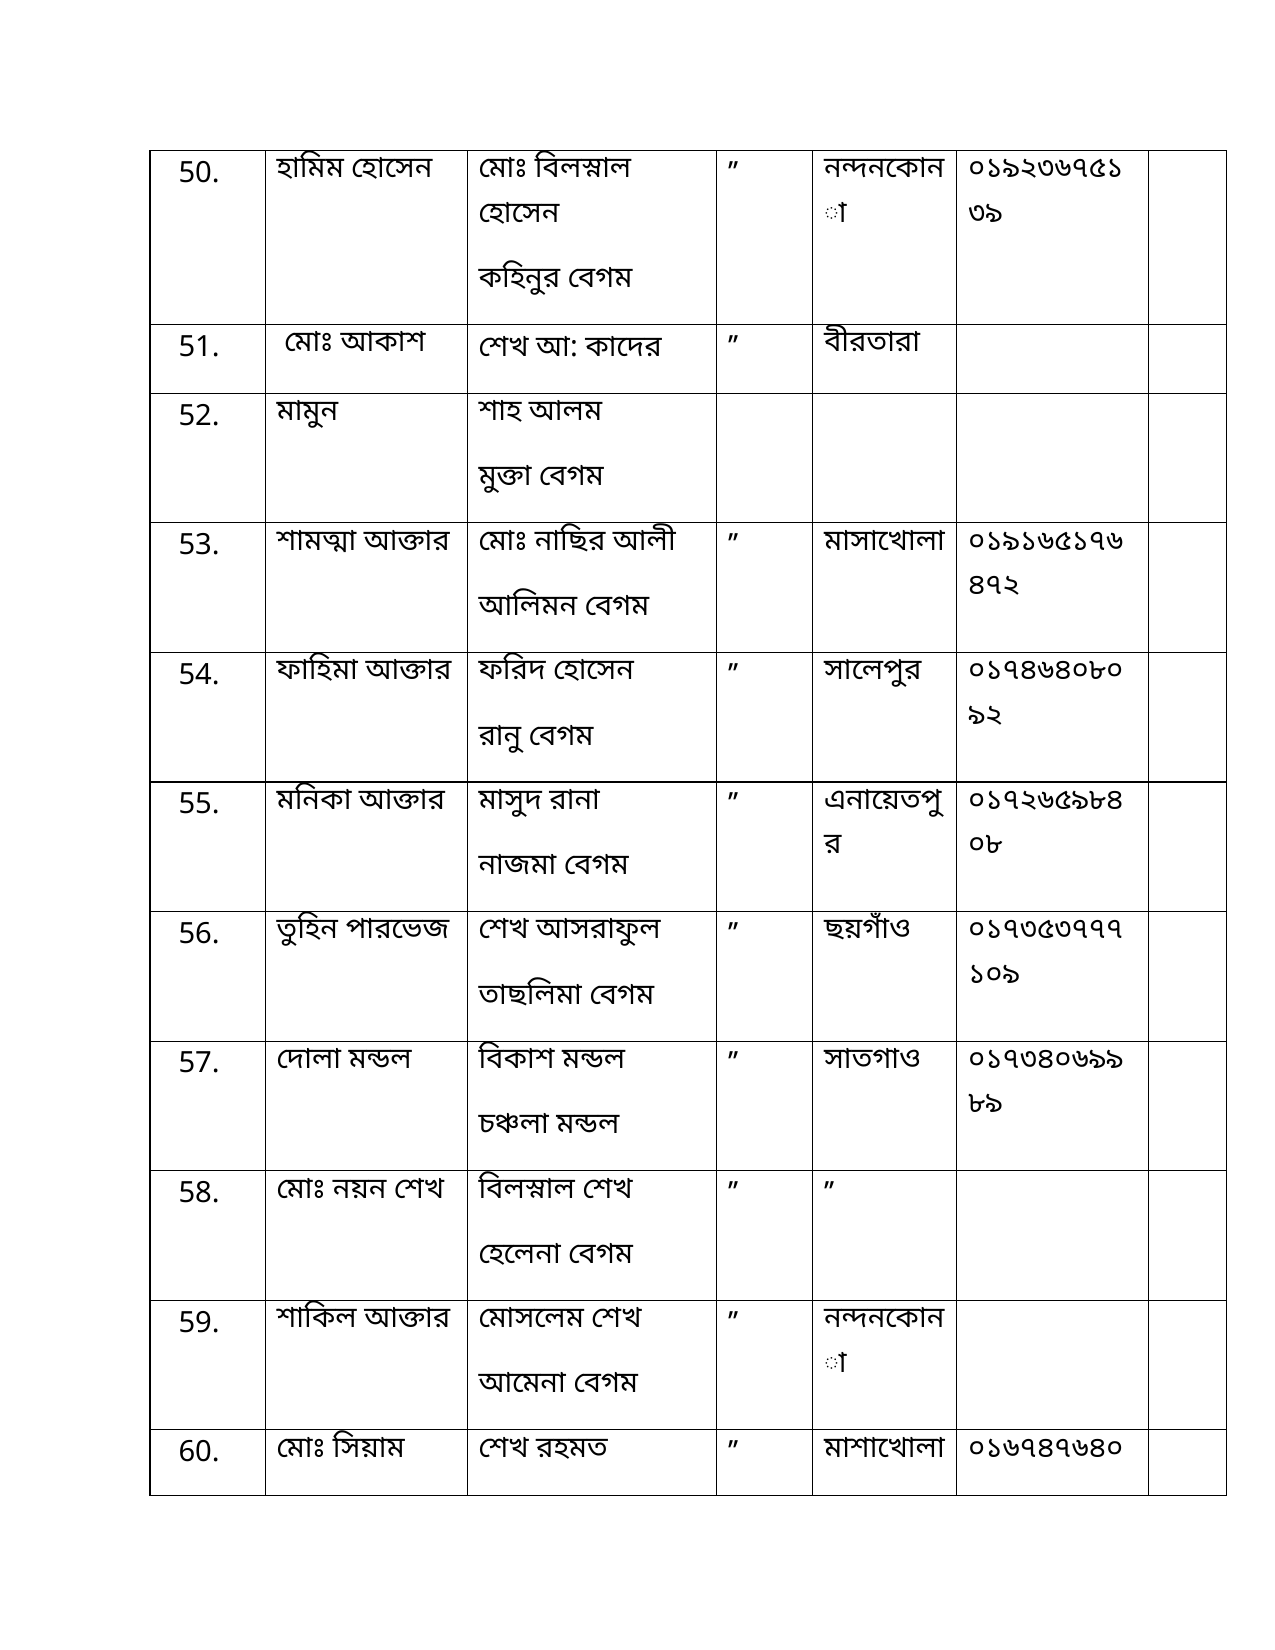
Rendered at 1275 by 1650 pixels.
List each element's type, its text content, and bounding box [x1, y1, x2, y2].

table_cell মোঃ বিলস্নাল হোসেন কহিনুর বেগম [468, 151, 716, 324]
table_cell মোঃ আকাশ [266, 325, 467, 393]
table_cell ’’ [717, 653, 812, 781]
table_cell [151, 653, 265, 781]
table_cell [1149, 783, 1226, 911]
table_cell [957, 325, 1148, 393]
table_cell [1149, 523, 1226, 652]
table_cell ০১৯১৬৫১৭৬৪৭২ [957, 523, 1148, 652]
table_cell [151, 1171, 265, 1300]
table_cell বীরতারা [813, 325, 956, 393]
table_cell ’’ [717, 1042, 812, 1170]
table_cell [957, 1171, 1148, 1300]
table_cell [151, 394, 265, 522]
table_cell মনিকা আক্তার [266, 783, 467, 911]
table_cell [957, 1301, 1148, 1429]
table_cell শামত্মা আক্তার [266, 523, 467, 652]
table_cell [151, 1042, 265, 1170]
table_cell ০১৭৩৫৩৭৭৭১০৯ [957, 912, 1148, 1041]
table_cell [1149, 1171, 1226, 1300]
table_cell [1149, 151, 1226, 324]
table_cell [151, 1301, 265, 1429]
table_cell ’’ [717, 325, 812, 393]
table_cell মাসুদ রানা নাজমা বেগম [468, 783, 716, 911]
table_cell বিকাশ মন্ডল চঞ্চলা মন্ডল [468, 1042, 716, 1170]
table_cell [151, 912, 265, 1041]
table_cell ’’ [813, 1171, 956, 1300]
table_cell ’’ [717, 1171, 812, 1300]
table_cell ’’ [717, 1430, 812, 1495]
table_cell সালেপুর [813, 653, 956, 781]
table_cell হামিম হোসেন [266, 151, 467, 324]
table_cell [151, 325, 265, 393]
table_cell মোসলেম শেখ আমেনা বেগম [468, 1301, 716, 1429]
table_cell ’’ [717, 783, 812, 911]
table_cell মাশাখোলা [813, 1430, 956, 1495]
table_cell [1149, 1430, 1226, 1495]
table_cell ’’ [717, 912, 812, 1041]
table_cell [957, 394, 1148, 522]
table_cell ০১৯২৩৬৭৫১৩৯ [957, 151, 1148, 324]
table_cell শাহ আলম মুক্তা বেগম [468, 394, 716, 522]
table_cell ০১৭২৬৫৯৮৪০৮ [957, 783, 1148, 911]
table_cell বিলস্নাল শেখ হেলেনা বেগম [468, 1171, 716, 1300]
table_cell ছয়গাঁও [813, 912, 956, 1041]
table_cell নন্দনকোনা [813, 1301, 956, 1429]
table_cell ০১৬৭৪৭৬৪০১৬ [957, 1430, 1148, 1495]
table_cell [1149, 653, 1226, 781]
table_cell ’’ [717, 1301, 812, 1429]
table_cell [1149, 1042, 1226, 1170]
table_cell মোঃ সিয়াম [266, 1430, 467, 1495]
table_cell শেখ আসরাফুল তাছলিমা বেগম [468, 912, 716, 1041]
table_cell [813, 394, 956, 522]
table_cell [717, 394, 812, 522]
table_cell [1149, 394, 1226, 522]
table_cell মোঃ নয়ন শেখ [266, 1171, 467, 1300]
table_cell দোলা মন্ডল [266, 1042, 467, 1170]
table_cell ফরিদ হোসেন রানু বেগম [468, 653, 716, 781]
table_cell শাকিল আক্তার [266, 1301, 467, 1429]
table_cell [151, 523, 265, 652]
table_cell মাসাখোলা [813, 523, 956, 652]
table_cell [1149, 1301, 1226, 1429]
table_cell মামুন [266, 394, 467, 522]
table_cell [468, 1430, 716, 1495]
table_cell ০১৭৩৪০৬৯৯৮৯ [957, 1042, 1148, 1170]
table_cell [1149, 325, 1226, 393]
table_cell সাতগাও [813, 1042, 956, 1170]
table_cell এনায়েতপুর [813, 783, 956, 911]
table_cell [151, 783, 265, 911]
table_cell [151, 151, 265, 324]
table_cell ০১৭৪৬৪০৮০৯২ [957, 653, 1148, 781]
table_cell ফাহিমা আক্তার [266, 653, 467, 781]
table_cell ’’ [717, 523, 812, 652]
table_cell ’’ [717, 151, 812, 324]
table_cell শেখ আ: কাদের [468, 325, 716, 393]
table_cell তুহিন পারভেজ [266, 912, 467, 1041]
table_cell মোঃ নাছির আলী আলিমন বেগম [468, 523, 716, 652]
table_cell নন্দনকোনা [813, 151, 956, 324]
table_cell [1149, 912, 1226, 1041]
table_cell [151, 1430, 265, 1495]
